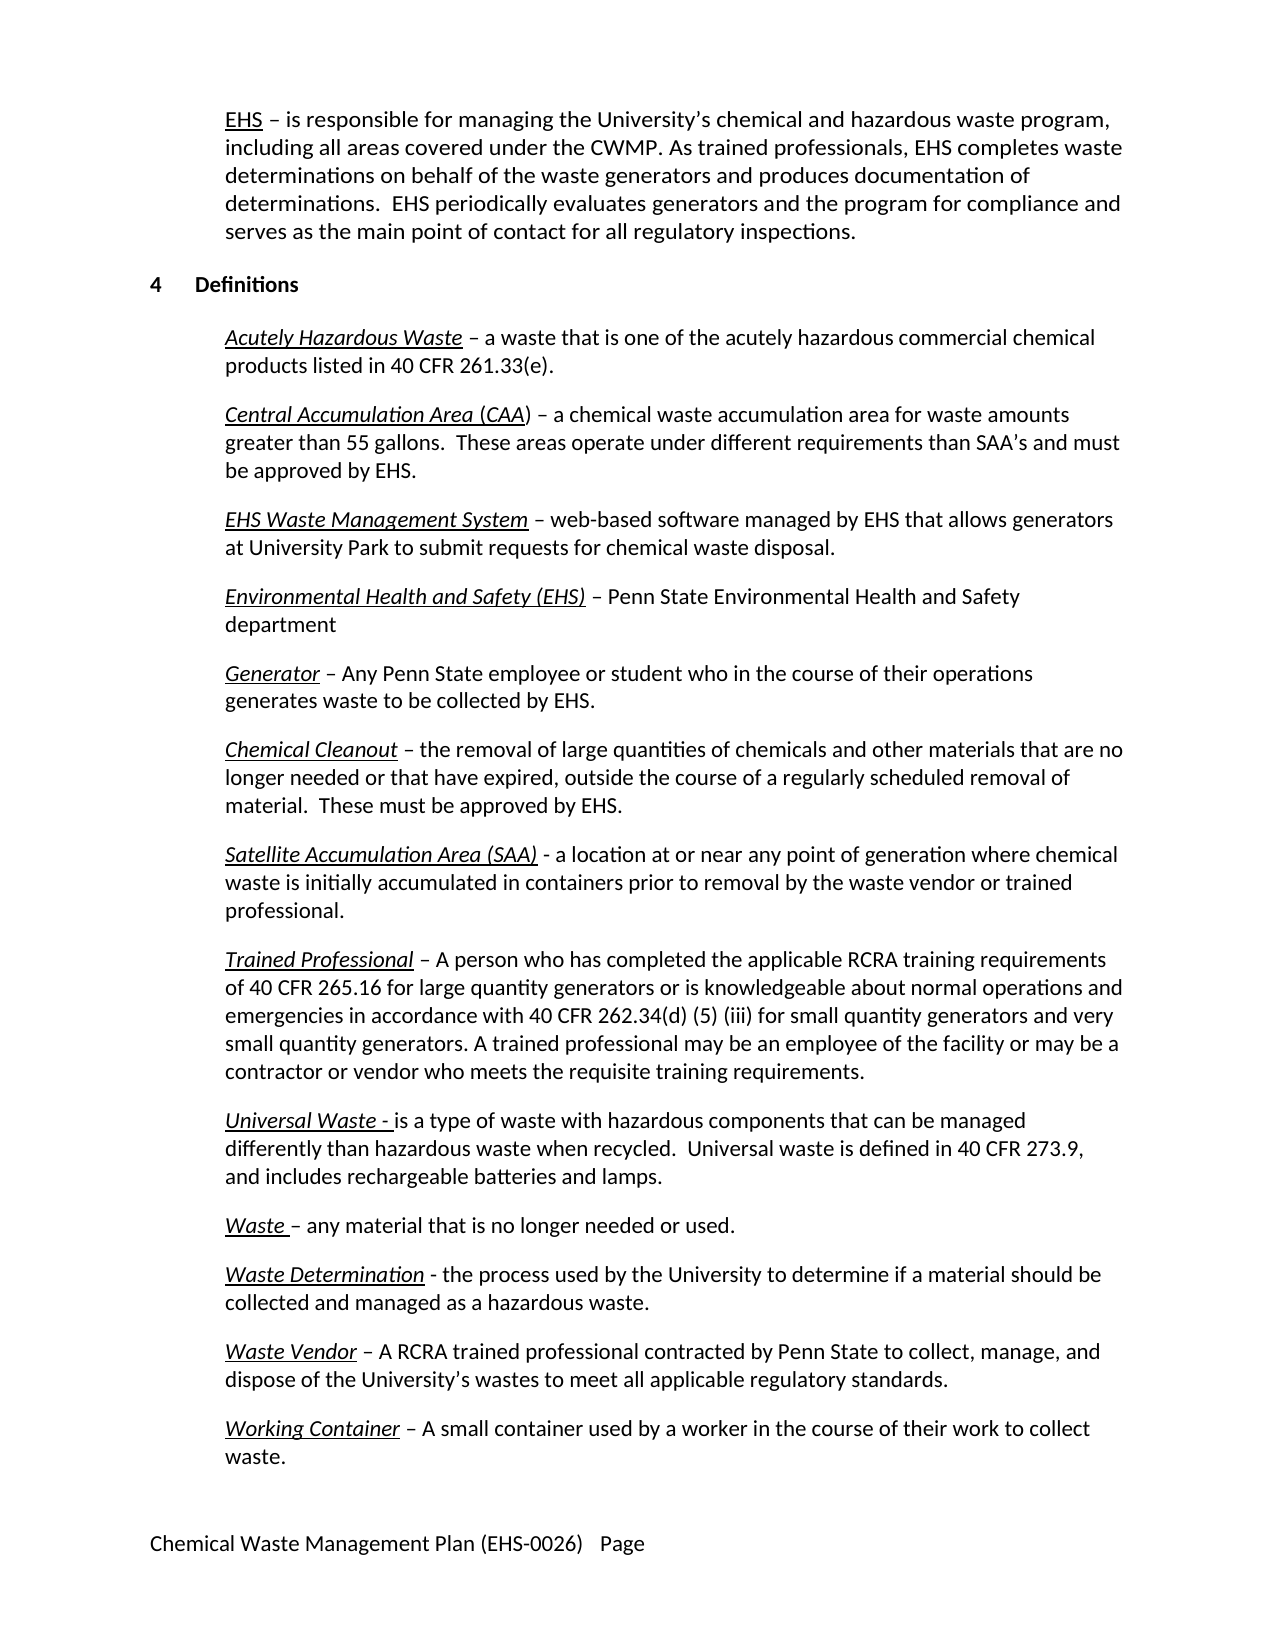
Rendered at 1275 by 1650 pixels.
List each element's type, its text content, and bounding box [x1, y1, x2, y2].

text Trained Professional – A person who has completed the applicable RCRA training requirements of 40 CFR 265.16 for large quantity generators or is knowledgeable about normal operations and emergencies in accordance with 40 CFR 262.34(d) (5) (iii) for small quantity generators and very small quantity generators. A trained professional may be an employee of the facility or may be a contractor or vendor who meets the requisite training requirements. [225, 945, 1125, 1085]
text Working Container – A small container used by a worker in the course of their work to collect waste. [225, 1414, 1125, 1470]
text Generator – Any Penn State employee or student who in the course of their operations generates waste to be collected by EHS. [225, 659, 1125, 715]
text Satellite Accumulation Area (SAA) - a location at or near any point of generation where chemical waste is initially accumulated in containers prior to removal by the waste vendor or trained professional. [225, 840, 1125, 924]
text EHS Waste Management System – web-based software managed by EHS that allows generators at University Park to submit requests for chemical waste disposal. [225, 505, 1125, 561]
text Universal Waste - is a type of waste with hazardous components that can be managed differently than hazardous waste when recycled. Universal waste is defined in 40 CFR 273.9, and includes rechargeable batteries and lamps. [225, 1106, 1125, 1190]
text Waste Determination - the process used by the University to determine if a material should be collected and managed as a hazardous waste. [225, 1260, 1125, 1316]
text Waste – any material that is no longer needed or used. [225, 1211, 1125, 1239]
text Acutely Hazardous Waste – a waste that is one of the acutely hazardous commercial chemical products listed in 40 CFR 261.33(e). [225, 323, 1125, 379]
text EHS – is responsible for managing the University’s chemical and hazardous waste program, including all areas covered under the CWMP. As trained professionals, EHS completes waste determinations on behalf of the waste generators and produces documentation of determinations. EHS periodically evaluates generators and the program for compliance and serves as the main point of contact for all regulatory inspections. [225, 105, 1125, 245]
text Chemical Cleanout – the removal of large quantities of chemicals and other materials that are no longer needed or that have expired, outside the course of a regularly scheduled removal of material. These must be approved by EHS. [225, 736, 1125, 819]
text Waste Vendor – A RCRA trained professional contracted by Penn State to collect, manage, and dispose of the University’s wastes to meet all applicable regulatory standards. [225, 1337, 1125, 1393]
subtitle Definitions [150, 270, 1125, 298]
text Environmental Health and Safety (EHS) – Penn State Environmental Health and Safety department [225, 582, 1125, 638]
text Central Accumulation Area (CAA) – a chemical waste accumulation area for waste amounts greater than 55 gallons. These areas operate under different requirements than SAA’s and must be approved by EHS. [225, 400, 1125, 484]
